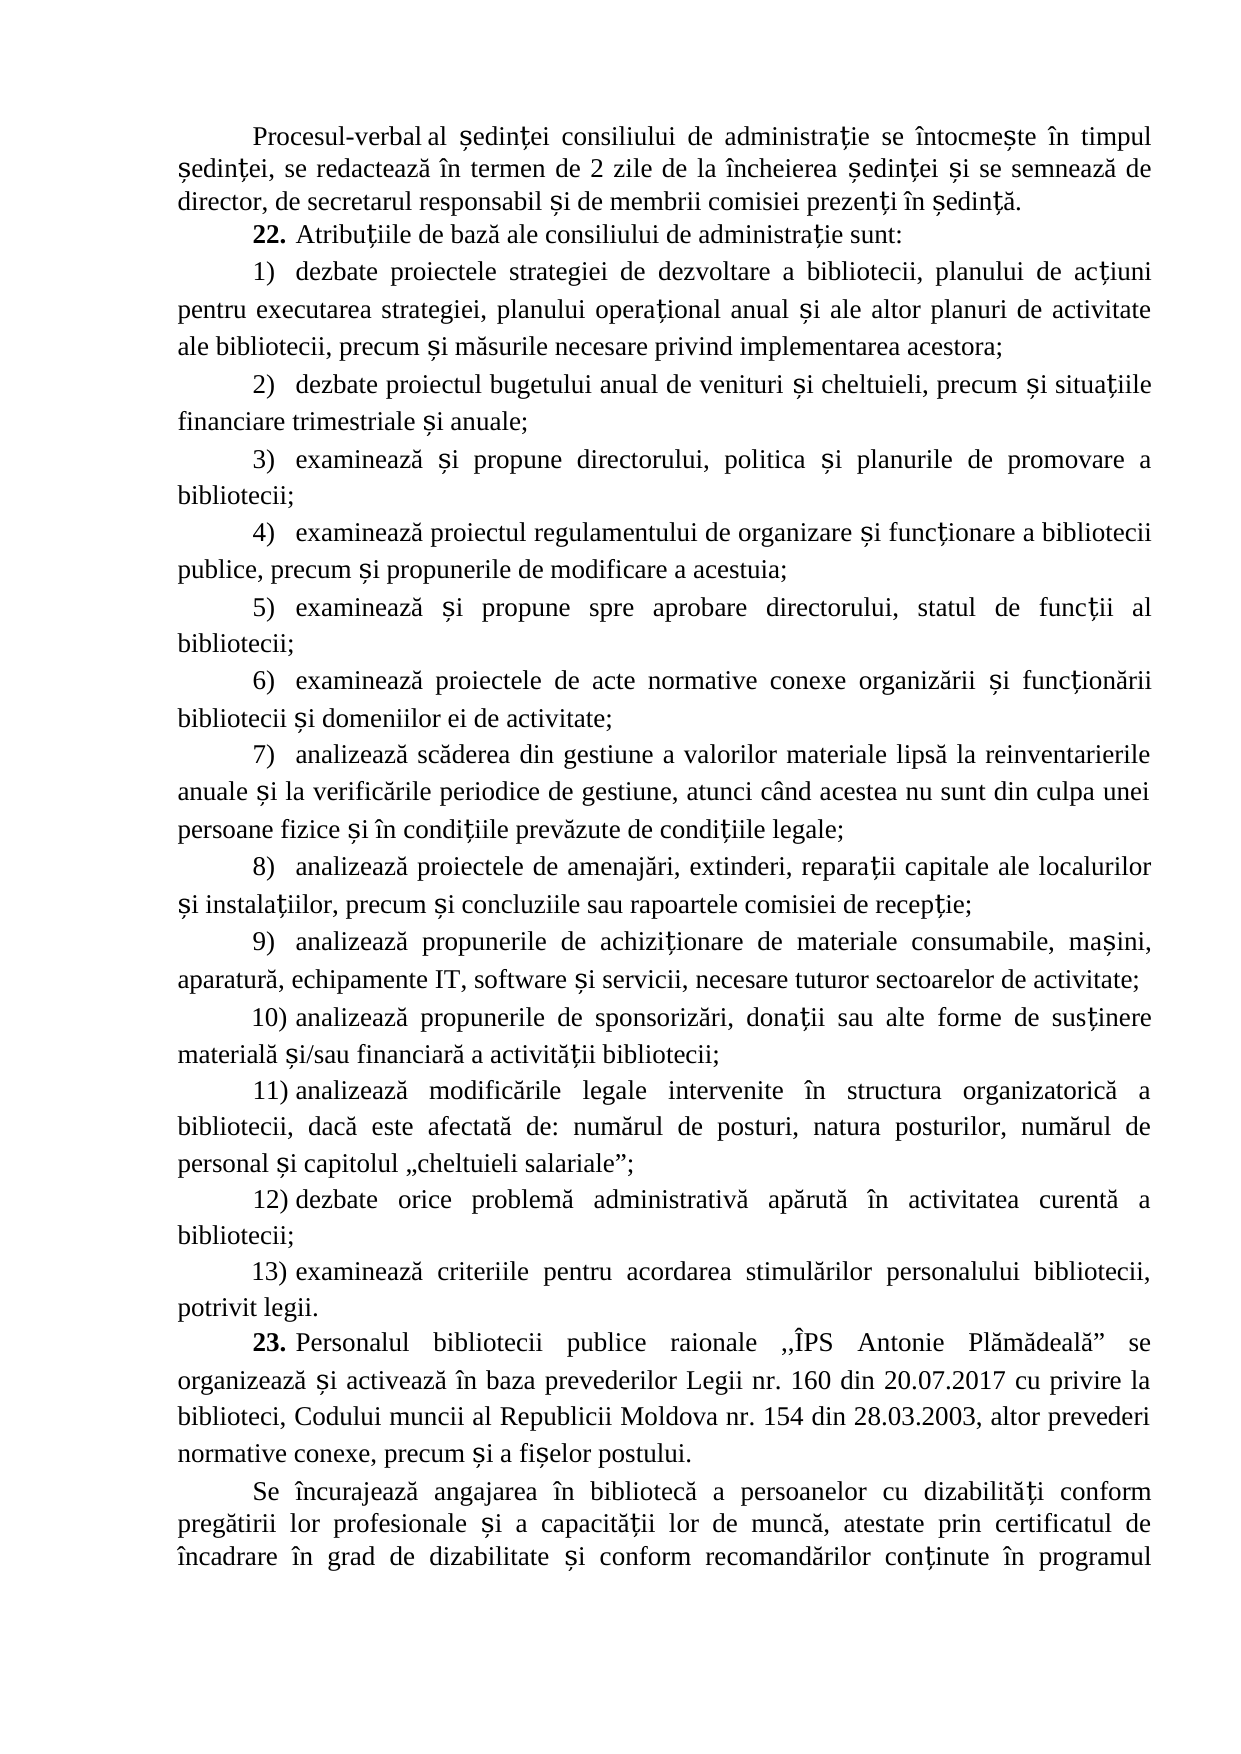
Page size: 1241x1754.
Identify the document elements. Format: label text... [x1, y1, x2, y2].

list dezbate proiectele strategiei de dezvoltare a bibliotecii, planului de acțiuni pentru executarea strategiei, planului operațional anual și ale altor planuri de activitate ale bibliotecii, precum și măsurile necesare privind implementarea acestora; [177, 254, 1152, 362]
list analizează proiectele de amenajări, extinderi, reparații capitale ale localurilor și instalațiilor, precum și concluziile sau rapoartele comisiei de recepție; [177, 849, 1152, 919]
list Atribuțiile de bază ale consiliului de administrație sunt: [177, 216, 1152, 249]
list examinează și propune directorului, politica și planurile de promovare a bibliotecii; [177, 442, 1152, 510]
text Procesul-verbal al ședinței consiliului de administrație se întocmește în timpul ședinței, se redactează în termen de 2 zile de la încheierea ședinței și se semnează de director, de secretarul responsabil și de membrii comisiei prezenți în ședință. [177, 118, 1152, 216]
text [177, 1473, 1152, 1571]
list examinează proiectele de acte normative conexe organizării și funcționării bibliotecii și domeniilor ei de activitate; [177, 663, 1152, 733]
list Personalul bibliotecii publice raionale ,,ÎPS Antonie Plămădeală” se organizează și activează în baza prevederilor Legii nr. 160 din 20.07.2017 cu privire la biblioteci, Codului muncii al Republicii Moldova nr. 154 din 28.03.2003, altor prevederi normative conexe, precum și a fișelor postului. [177, 1326, 1152, 1468]
list dezbate proiectul bugetului anual de venituri și cheltuieli, precum și situațiile financiare trimestriale și anuale; [177, 366, 1152, 437]
list dezbate orice problemă administrativă apărută în activitatea curentă a bibliotecii; [177, 1183, 1152, 1250]
list examinează criteriile pentru acordarea stimulărilor personalului bibliotecii, potrivit legii. [177, 1255, 1152, 1322]
list analizează modificările legale intervenite în structura organizatorică a bibliotecii, dacă este afectată de: numărul de posturi, natura posturilor, numărul de personal și capitolul „cheltuieli salariale”; [177, 1074, 1152, 1178]
list analizează propunerile de achiziționare de materiale consumabile, mașini, aparatură, echipamente IT, software și servicii, necesare tuturor sectoarelor de activitate; [177, 924, 1152, 994]
list examinează și propune spre aprobare directorului, statul de funcții al bibliotecii; [177, 590, 1152, 658]
list analizează scăderea din gestiune a valorilor materiale lipsă la reinventarierile anuale și la verificările periodice de gestiune, atunci când acestea nu sunt din culpa unei persoane fizice și în condițiile prevăzute de condițiile legale; [177, 738, 1152, 844]
list examinează proiectul regulamentului de organizare și funcționare a bibliotecii publice, precum și propunerile de modificare a acestuia; [177, 514, 1152, 585]
list analizează propunerile de sponsorizări, donații sau alte forme de susținere materială și/sau financiară a activității bibliotecii; [177, 999, 1152, 1069]
